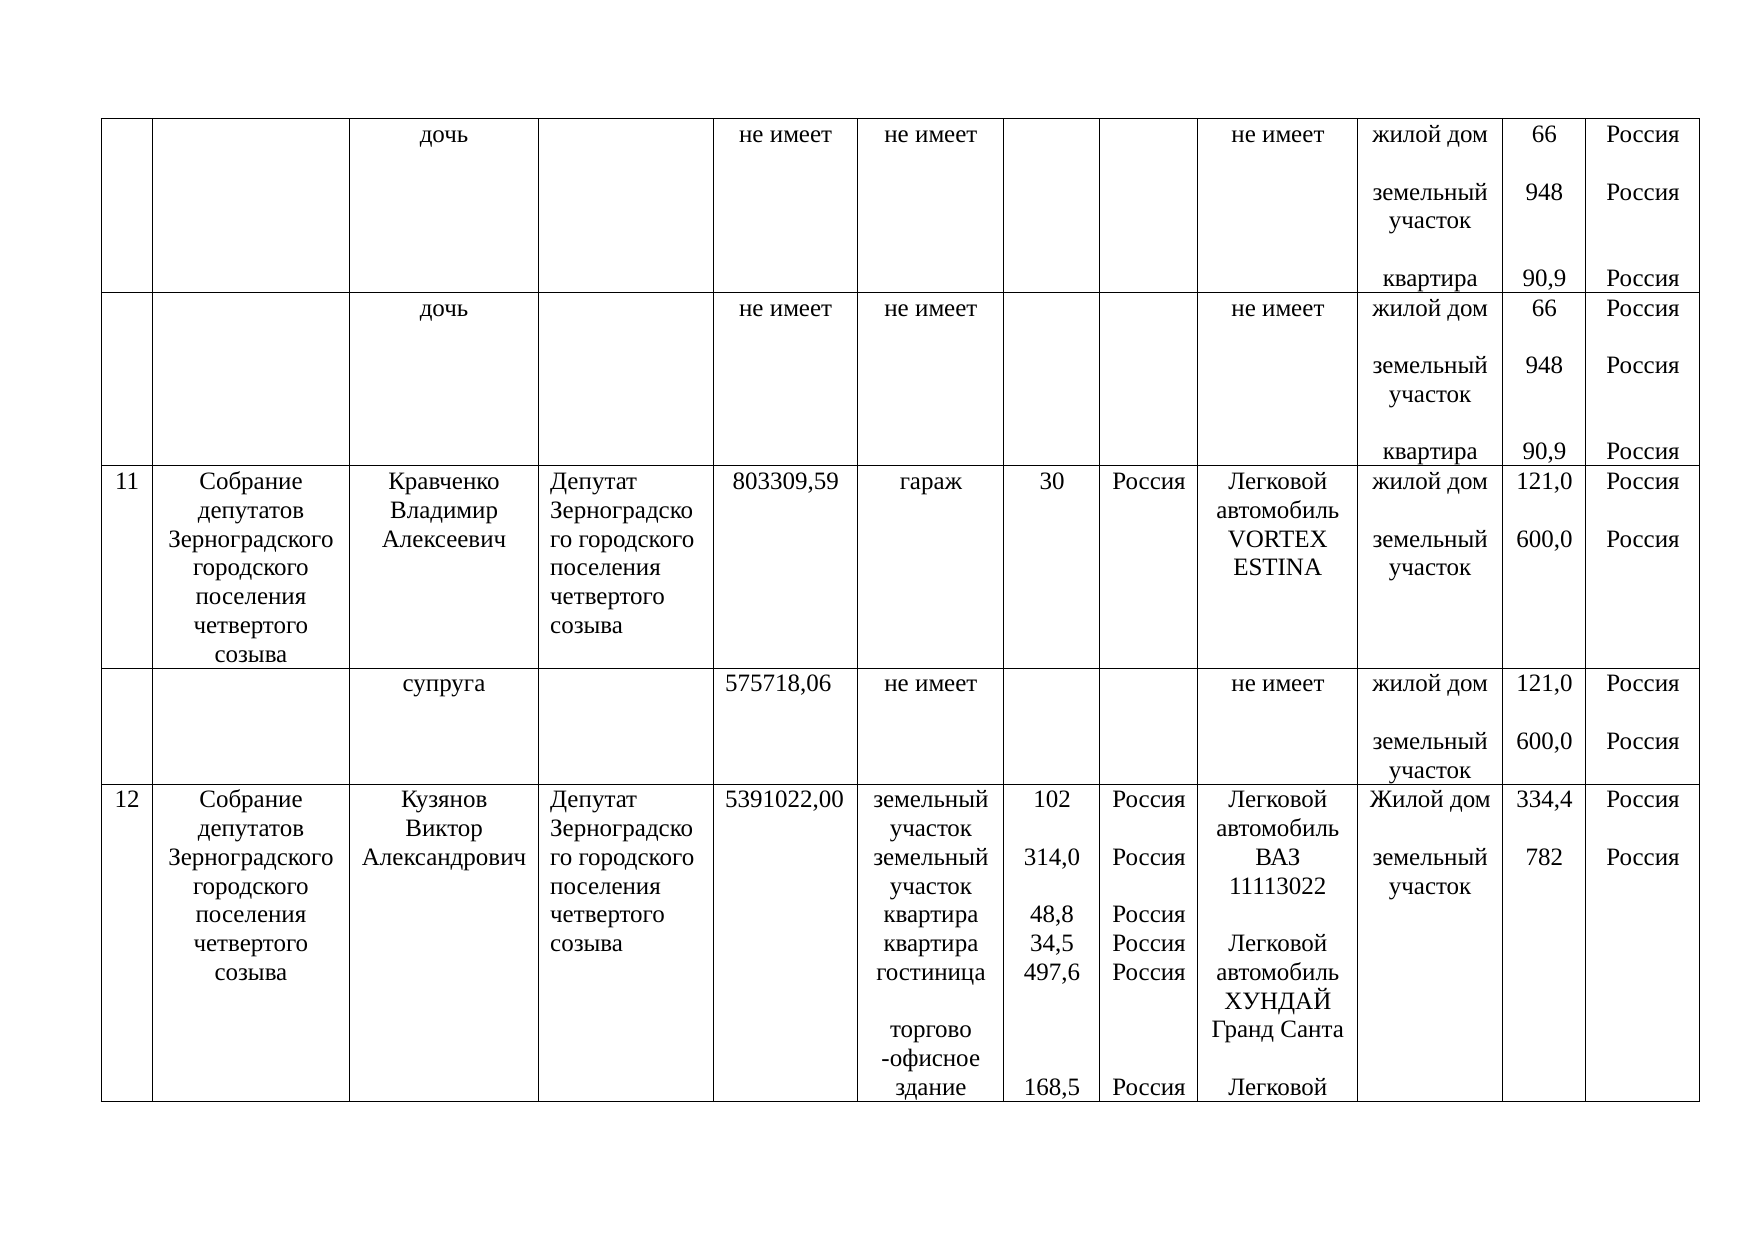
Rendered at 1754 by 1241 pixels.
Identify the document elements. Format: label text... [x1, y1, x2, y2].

table_cell не имеет [1198, 119, 1357, 292]
table_cell не имеет [714, 293, 857, 465]
table_cell не имеет [858, 293, 1003, 465]
table_cell жилой дом земельный участок [1358, 669, 1502, 783]
table_cell не имеет [858, 669, 1003, 783]
table_cell [1004, 293, 1099, 465]
table_cell не имеет [714, 119, 857, 292]
table_cell 575718,06 [714, 669, 857, 783]
table_cell Россия Россия [1586, 785, 1699, 1101]
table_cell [1358, 785, 1502, 1101]
table_cell Россия Россия [1586, 466, 1699, 667]
table_cell 30 [1004, 466, 1099, 667]
table_cell Депутат Зерноградского городского поселения четвертого созыва [539, 466, 713, 667]
table_cell [102, 119, 152, 292]
table_cell [539, 669, 713, 783]
table_cell дочь [350, 293, 538, 465]
table_cell 5391022,00 [714, 785, 857, 1101]
table_cell 66 948 90,9 [1503, 293, 1585, 465]
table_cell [1358, 119, 1502, 292]
table_cell супруга [350, 669, 538, 783]
table_cell Россия [1100, 466, 1197, 667]
table_cell [153, 669, 349, 783]
table_cell [539, 119, 713, 292]
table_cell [1004, 785, 1099, 1101]
table_cell [1004, 669, 1099, 783]
table_cell дочь [350, 119, 538, 292]
table_cell [153, 119, 349, 292]
table_cell Россия Россия Россия [1586, 293, 1699, 465]
table_cell жилой дом земельный участок квартира [1358, 293, 1502, 465]
table_cell Легковой автомобиль VORTEX ESTINA [1198, 466, 1357, 667]
table_cell [1100, 669, 1197, 783]
table_cell 12 [102, 785, 152, 1101]
table_cell [1004, 119, 1099, 292]
table_cell Кравченко Владимир Алексеевич [350, 466, 538, 667]
table_cell гараж [858, 466, 1003, 667]
table_cell [102, 293, 152, 465]
table_cell [153, 293, 349, 465]
table_cell 121,0 600,0 [1503, 466, 1585, 667]
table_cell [858, 785, 1003, 1101]
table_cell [539, 785, 713, 1101]
table_cell жилой дом земельный участок [1358, 466, 1502, 667]
table_cell не имеет [1198, 669, 1357, 783]
table_cell не имеет [1198, 293, 1357, 465]
table_cell 11 [102, 466, 152, 667]
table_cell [153, 785, 349, 1101]
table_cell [1198, 785, 1357, 1101]
table_cell Россия Россия [1586, 669, 1699, 783]
table_cell [1100, 119, 1197, 292]
table_cell Собрание депутатов Зерноградского городского поселения четвертого созыва [153, 466, 349, 667]
table_cell 334,4 782 [1503, 785, 1585, 1101]
table_cell 66 948 90,9 [1503, 119, 1585, 292]
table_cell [1586, 119, 1699, 292]
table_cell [350, 785, 538, 1101]
table_cell [1100, 293, 1197, 465]
table_cell не имеет [858, 119, 1003, 292]
table_cell 803309,59 [714, 466, 857, 667]
table_cell [102, 669, 152, 783]
table_cell 121,0 600,0 [1503, 669, 1585, 783]
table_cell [1100, 785, 1197, 1101]
table_cell [539, 293, 713, 465]
